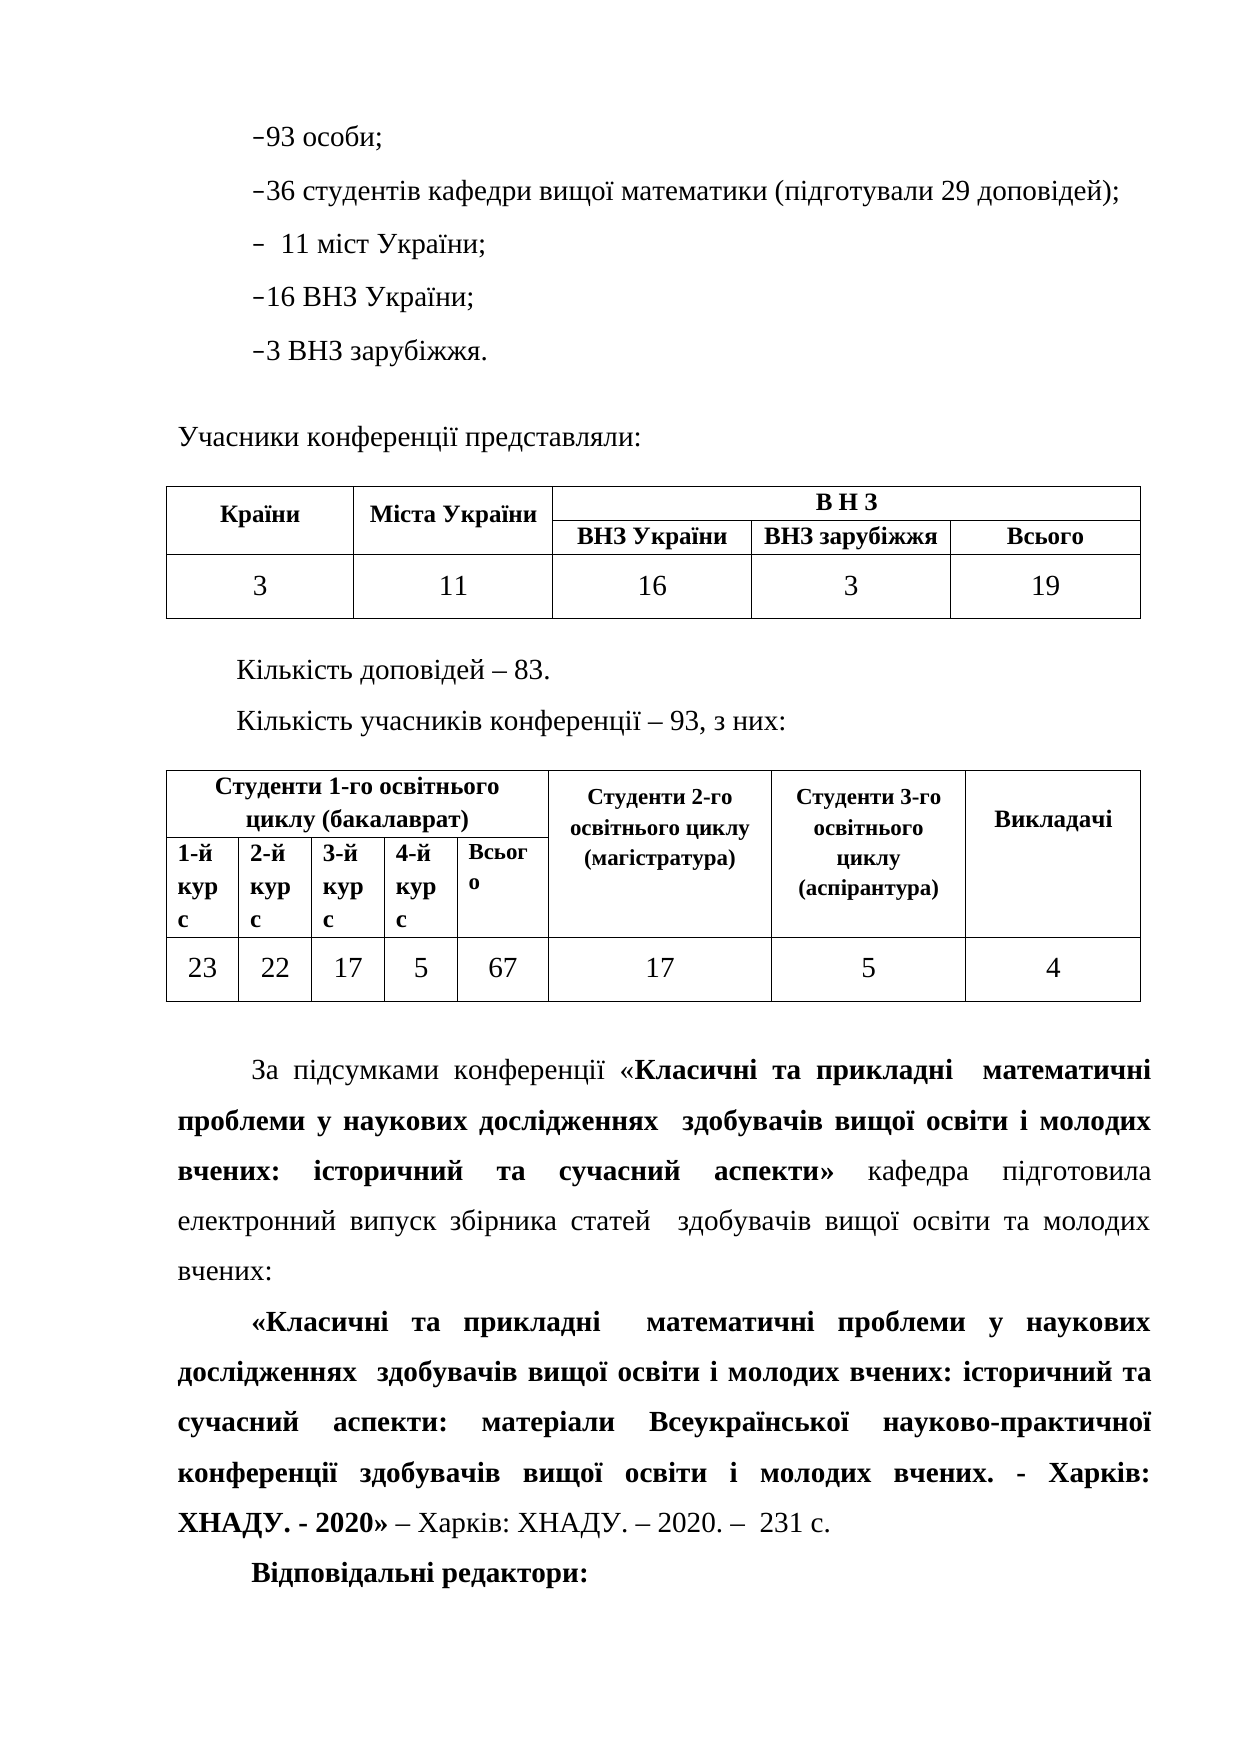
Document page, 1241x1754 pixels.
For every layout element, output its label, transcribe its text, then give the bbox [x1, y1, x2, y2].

table_cell 4 [966, 938, 1140, 1001]
table_cell 23 [167, 938, 238, 1001]
table_cell 22 [239, 938, 311, 1001]
table_cell 16 [553, 555, 751, 618]
table_cell 11 [354, 555, 552, 618]
table_header Міста України [354, 487, 552, 554]
table_header Викладачі [966, 771, 1140, 937]
list Кількість учасників конференції – 93, з них: [177, 703, 1152, 736]
text Відповідальні редактори: [177, 1555, 1152, 1589]
table_cell 17 [549, 938, 771, 1001]
table_cell 19 [951, 555, 1140, 618]
table_cell 3 [167, 555, 353, 618]
table_header В Н З [553, 487, 1140, 520]
table_cell 5 [385, 938, 457, 1001]
list 16 ВНЗ України; [177, 278, 1152, 314]
list 11 міст України; [177, 225, 1152, 261]
table_cell 3-й курс [312, 838, 384, 937]
list 93 особи; [177, 118, 1152, 154]
list 36 студентів кафедри вищої математики (підготували 29 доповідей); [177, 172, 1152, 207]
table_cell Всього [951, 521, 1140, 554]
table_header Країни [167, 487, 353, 554]
table_header Студенти 2-го освітнього циклу (магістратура) [549, 771, 771, 937]
list Учасники конференції представляли: [177, 419, 1152, 452]
table_cell ВНЗ зарубіжжя [752, 521, 950, 554]
table_cell 5 [772, 938, 965, 1001]
table_cell 3 [752, 555, 950, 618]
table_cell 1-й курс [167, 838, 238, 937]
table_header Студенти 3-го освітнього циклу (аспірантура) [772, 771, 965, 937]
text За підсумками конференції «Класичні та прикладні математичні проблеми у наукових дослідженнях здобувачів вищої освіти і молодих вчених: історичний та сучасний аспекти» кафедра підготовила електронний випуск збірника статей здобувачів вищої освіти та молодих вчених: [177, 1052, 1152, 1287]
text «Класичні та прикладні математичні проблеми у наукових дослідженнях здобувачів вищої освіти і молодих вчених: історичний та сучасний аспекти: матеріали Всеукраїнської науково-практичної конференції здобувачів вищої освіти і молодих вчених. - Харків: ХНАДУ. - 2020» – Харків: ХНАДУ. – 2020. – 231 с. [177, 1304, 1152, 1539]
table_cell Всього [458, 838, 548, 937]
list 3 ВНЗ зарубіжжя. [177, 332, 1152, 367]
table_cell 17 [312, 938, 384, 1001]
table_cell ВНЗ України [553, 521, 751, 554]
table_cell 4-й курс [385, 838, 457, 937]
table_header Студенти 1-го освітнього циклу (бакалаврат) [167, 771, 548, 837]
list Кількість доповідей – 83. [177, 652, 1152, 686]
table_cell 2-й курс [239, 838, 311, 937]
table_cell 67 [458, 938, 548, 1001]
